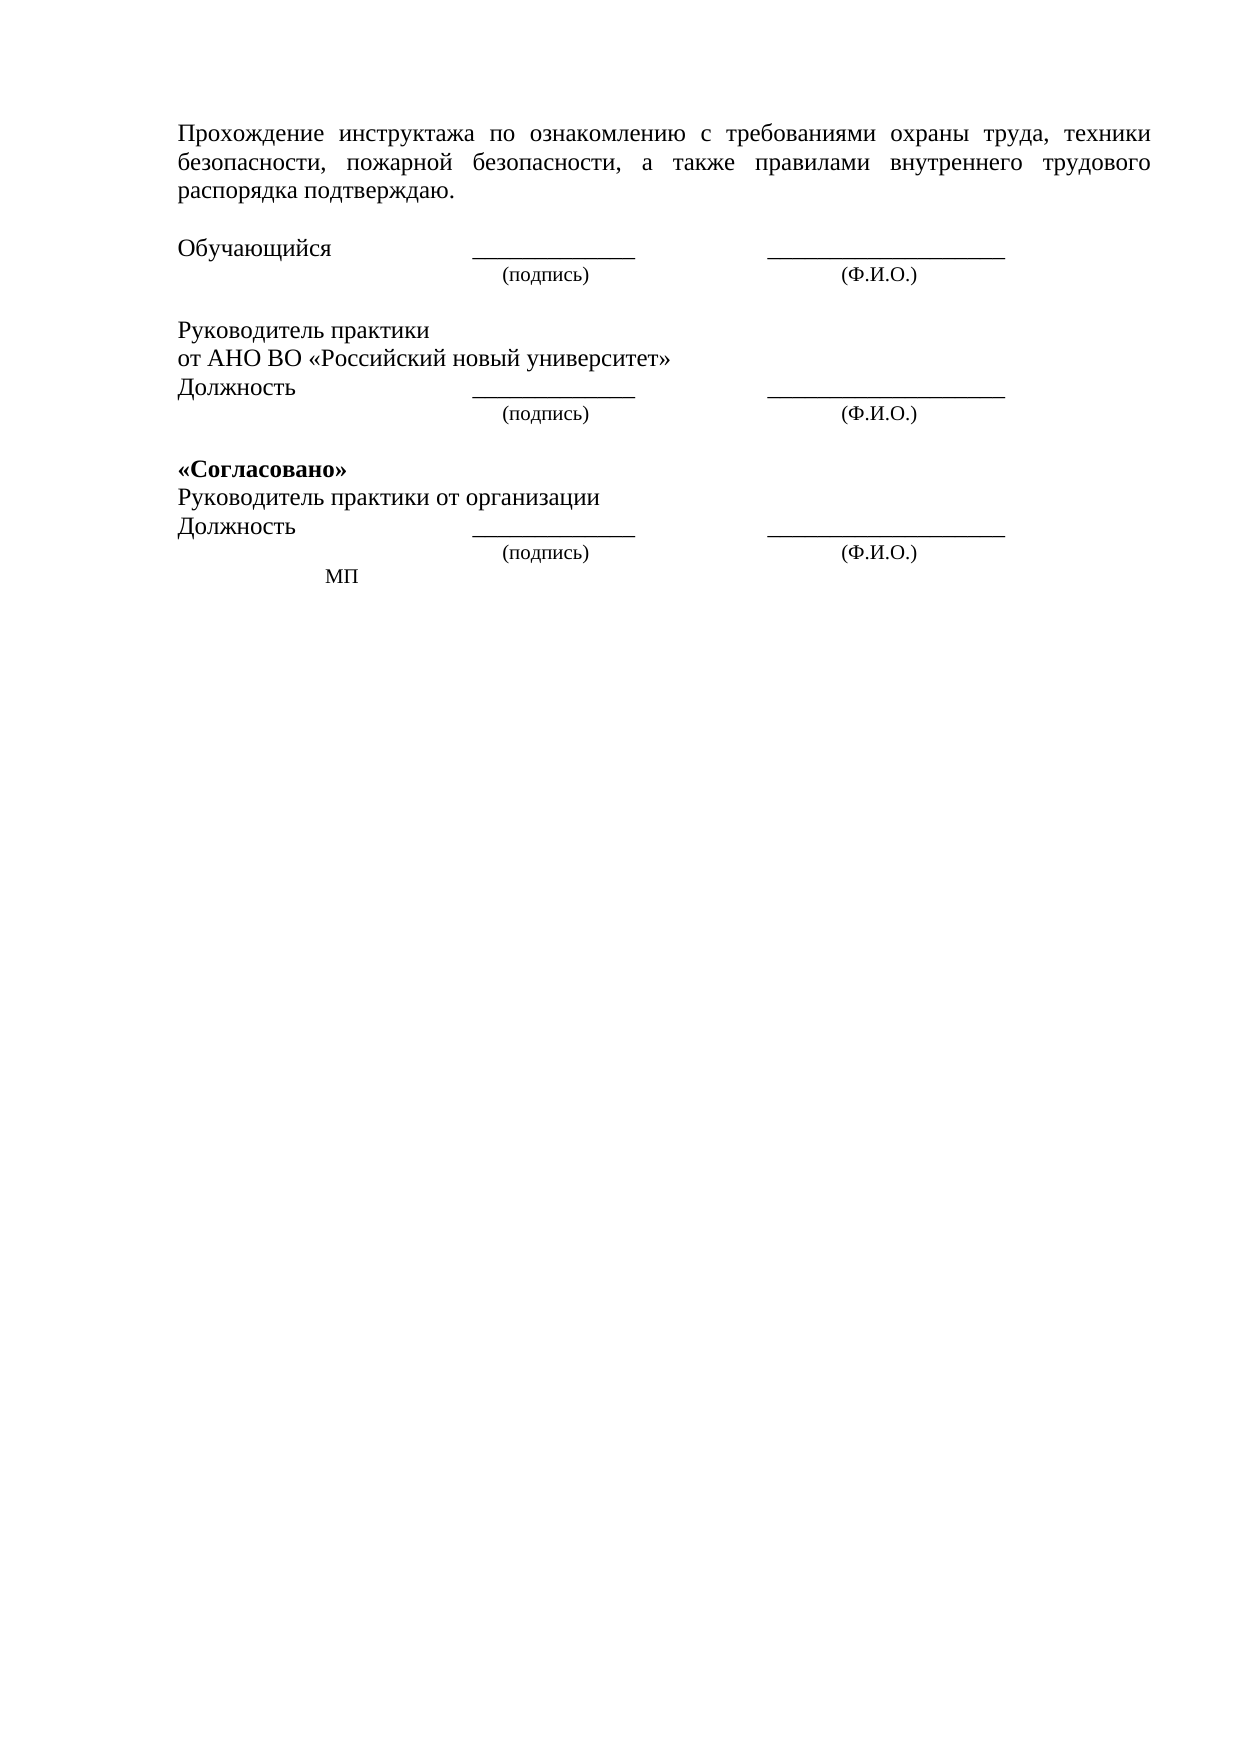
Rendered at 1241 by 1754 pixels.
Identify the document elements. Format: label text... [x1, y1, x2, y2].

text Должность _____________ ___________________ [177, 511, 1152, 540]
text МП [325, 564, 1152, 588]
text (подпись) (Ф.И.О.) [502, 540, 1152, 564]
text Прохождение инструктажа по ознакомлению с требованиями охраны труда, техники безопасности, пожарной безопасности, а также правилами внутреннего трудового распорядка подтверждаю. [177, 118, 1152, 204]
text (подпись) (Ф.И.О.) [502, 262, 1152, 286]
text Должность _____________ ___________________ [177, 372, 1152, 401]
text (подпись) (Ф.И.О.) [502, 401, 1152, 425]
text Руководитель практики [177, 315, 1152, 343]
text Обучающийся _____________ ___________________ [177, 233, 1152, 262]
text Руководитель практики от организации [177, 482, 1152, 511]
text «Согласовано» [177, 454, 1152, 482]
text от АНО ВО «Российский новый университет» [177, 343, 1152, 372]
